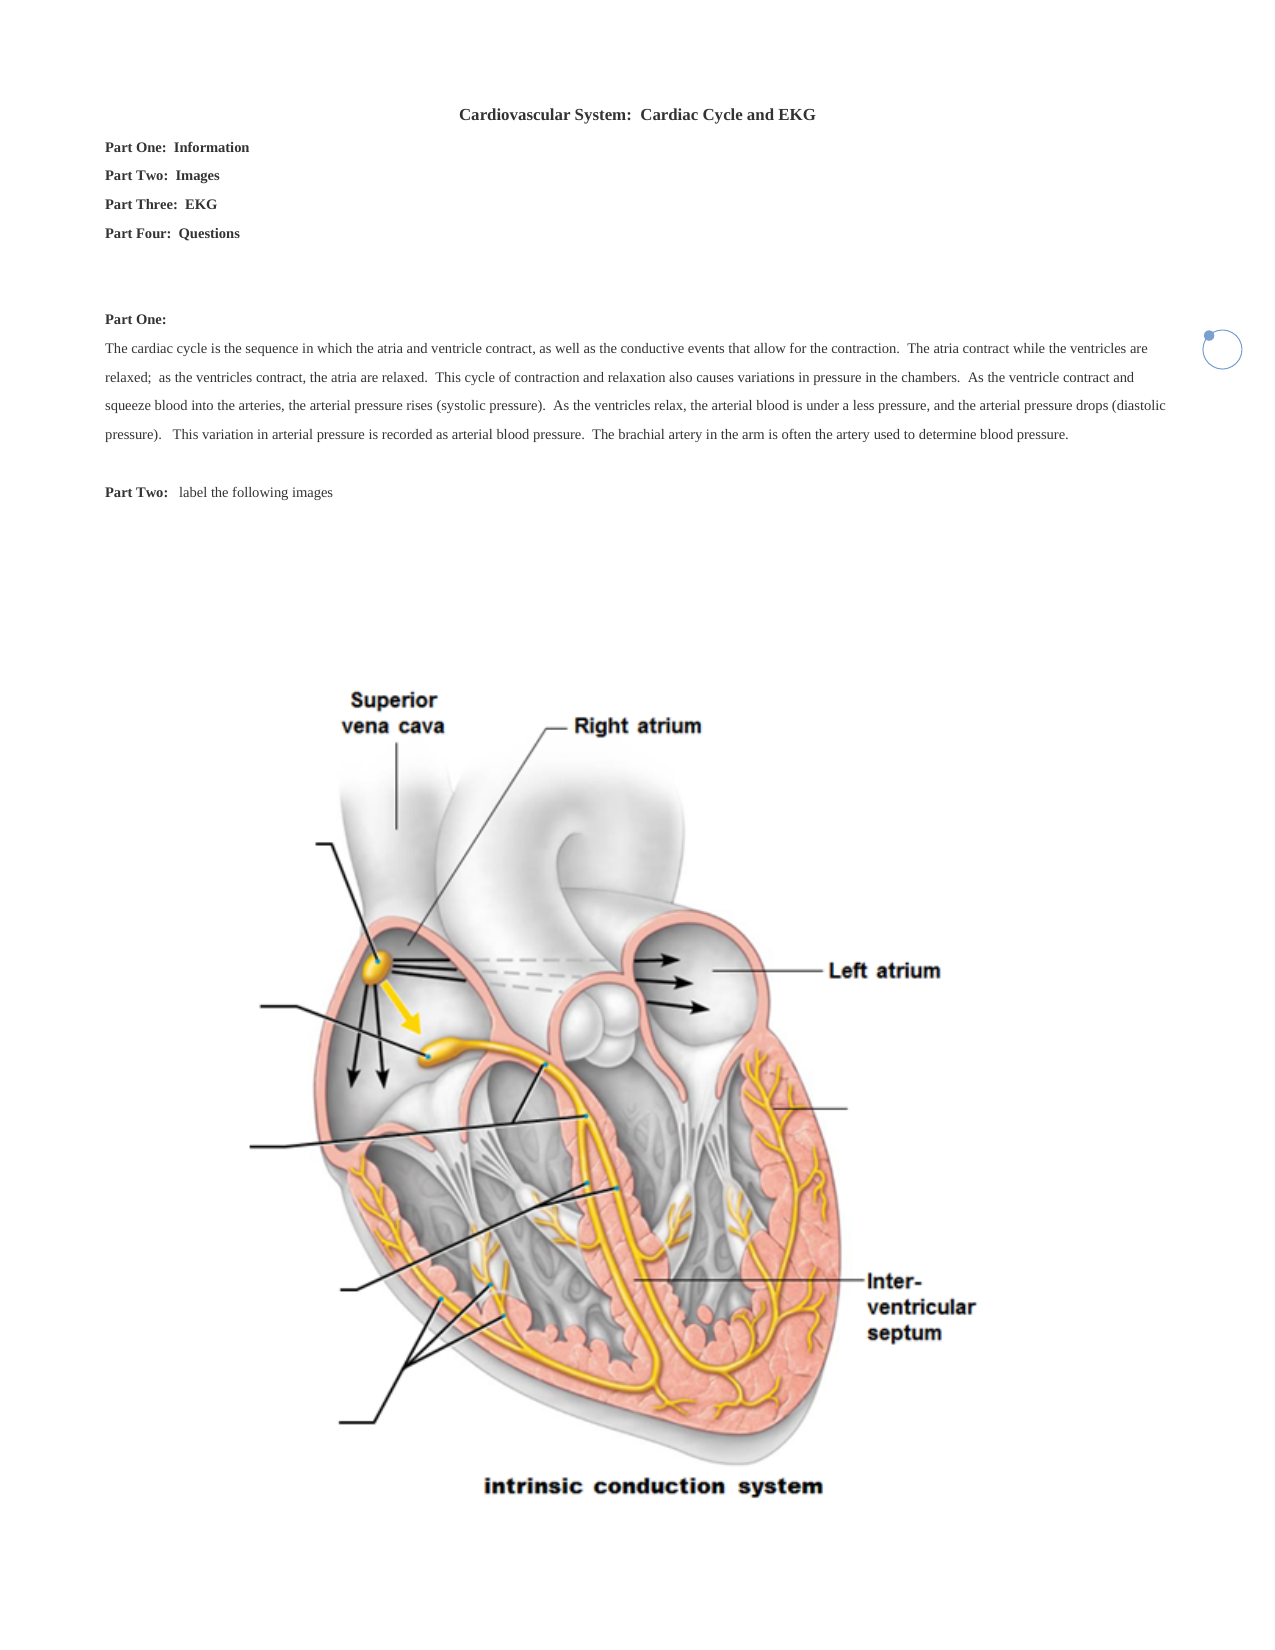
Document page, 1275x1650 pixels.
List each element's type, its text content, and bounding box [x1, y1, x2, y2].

text Cardiovascular System: Cardiac Cycle and EKG [105, 105, 1170, 138]
text Part One: [105, 311, 1170, 340]
picture [214, 669, 1061, 1545]
text Part Four: Questions [105, 225, 1170, 253]
text Part One: Information [105, 138, 1170, 167]
text Part Three: EKG [105, 196, 1170, 225]
text Part Two: Images [105, 167, 1170, 196]
text Part Two: label the following images [105, 483, 1170, 512]
text The cardiac cycle is the sequence in which the atria and ventricle contract, as well as the conductive events that allow for the contraction. The atria contract while the ventricles are relaxed; as the ventricles contract, the atria are relaxed. This cycle of contraction and relaxation also causes variations in pressure in the chambers. As the ventricle contract and squeeze blood into the arteries, the arterial pressure rises (systolic pressure). As the ventricles relax, the arterial blood is under a less pressure, and the arterial pressure drops (diastolic pressure). This variation in arterial pressure is recorded as arterial blood pressure. The brachial artery in the arm is often the artery used to determine blood pressure. [105, 340, 1170, 455]
